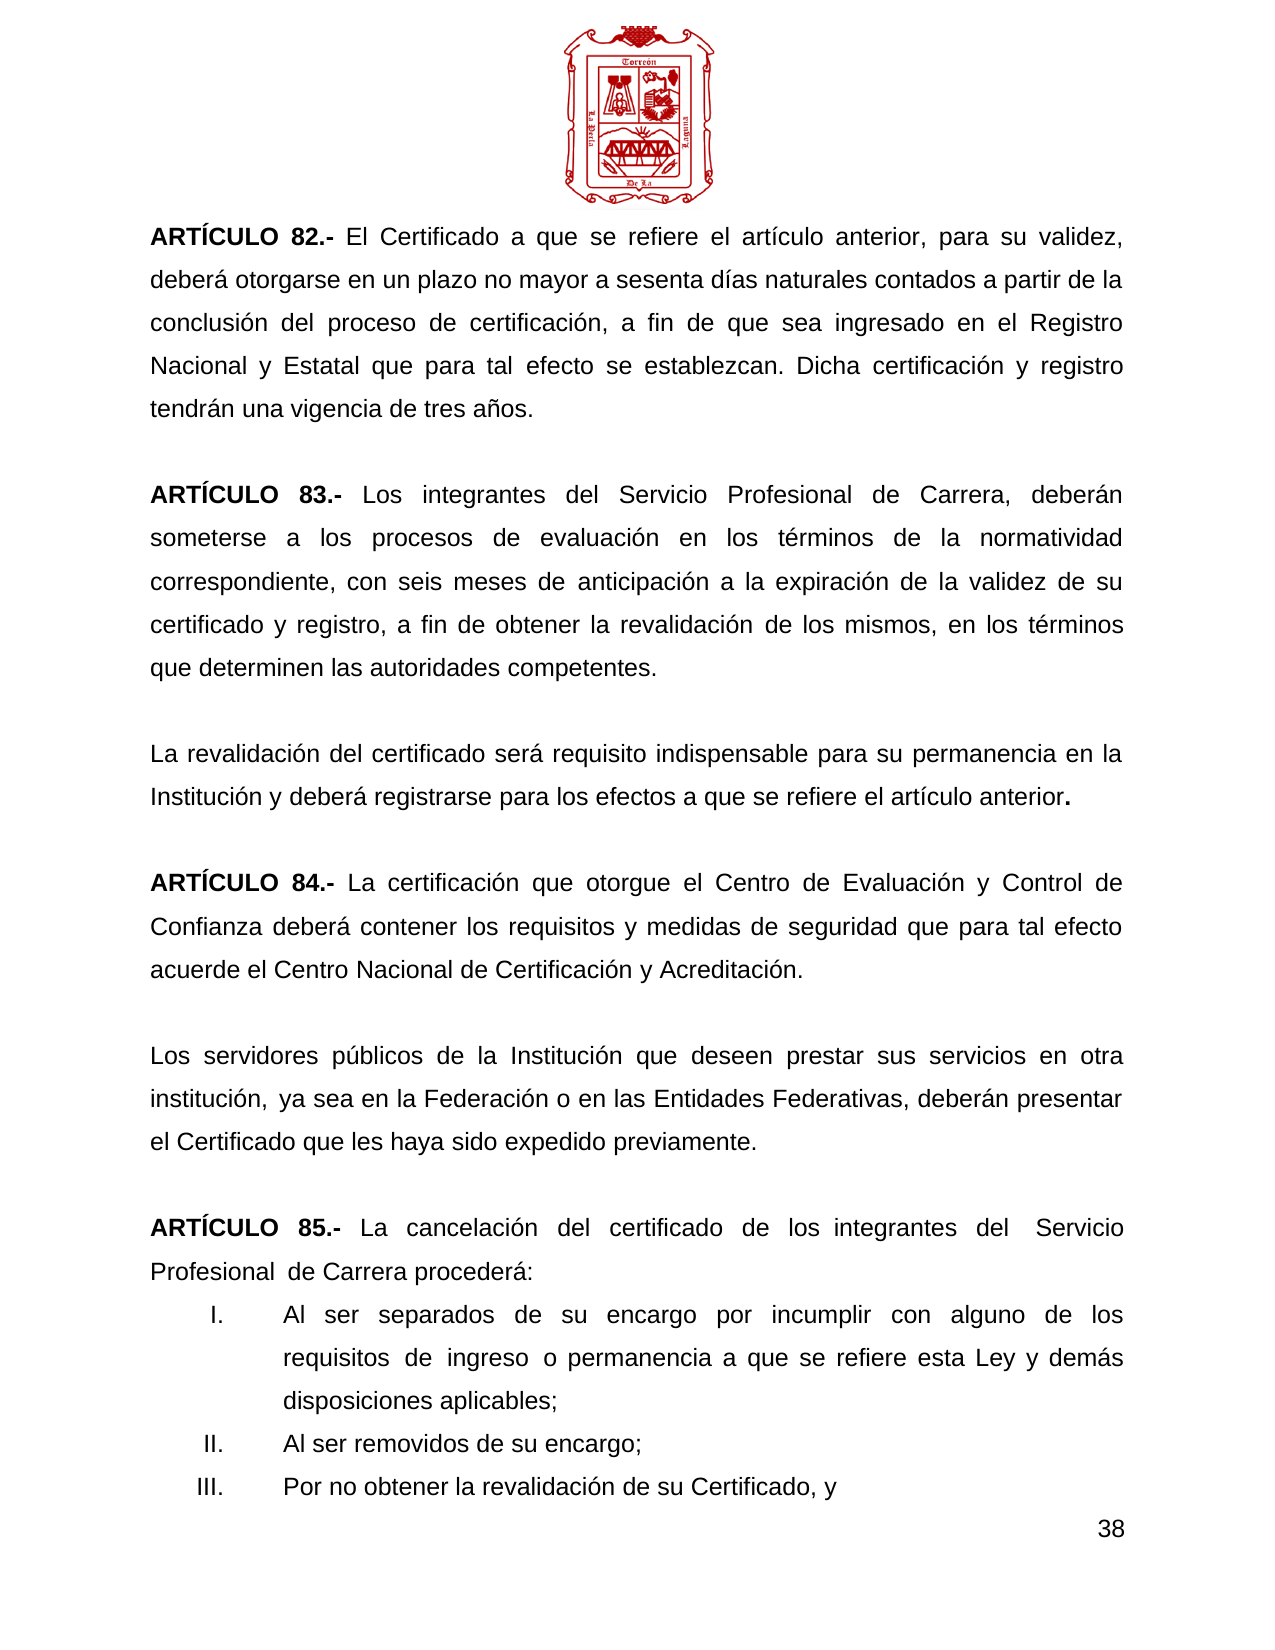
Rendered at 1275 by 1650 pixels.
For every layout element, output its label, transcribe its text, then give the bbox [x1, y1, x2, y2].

text La revalidación del certificado será requisito indispensable para su permanencia en la Institución y deberá registrarse para los efectos a que se refiere el artículo anterior. [150, 739, 1124, 811]
text ARTÍCULO 85.- La cancelación del certificado de los integrantes del Servicio Profesional de Carrera procederá: [150, 1213, 1124, 1285]
list Al ser separados de su encargo por incumplir con alguno de los requisitos de ingreso o permanencia a que se refiere esta Ley y demás disposiciones aplicables; [224, 1300, 1124, 1415]
text ARTÍCULO 83.- Los integrantes del Servicio Profesional de Carrera, deberán someterse a los procesos de evaluación en los términos de la normatividad correspondiente, con seis meses de anticipación a la expiración de la validez de su certificado y registro, a fin de obtener la revalidación de los mismos, en los términos que determinen las autoridades competentes. [150, 480, 1124, 682]
text Los servidores públicos de la Institución que deseen prestar sus servicios en otra institución, ya sea en la Federación o en las Entidades Federativas, deberán presentar el Certificado que les haya sido expedido previamente. [150, 1041, 1124, 1156]
list Al ser removidos de su encargo; [224, 1429, 1124, 1458]
picture [540, 20, 735, 210]
text ARTÍCULO 82.- El Certificado a que se refiere el artículo anterior, para su validez, deberá otorgarse en un plazo no mayor a sesenta días naturales contados a partir de la conclusión del proceso de certificación, a fin de que sea ingresado en el Registro Nacional y Estatal que para tal efecto se establezcan. Dicha certificación y registro tendrán una vigencia de tres años. [150, 222, 1124, 423]
list Por no obtener la revalidación de su Certificado, y [224, 1472, 1124, 1501]
text ARTÍCULO 84.- La certificación que otorgue el Centro de Evaluación y Control de Confianza deberá contener los requisitos y medidas de seguridad que para tal efecto acuerde el Centro Nacional de Certificación y Acreditación. [150, 868, 1124, 983]
